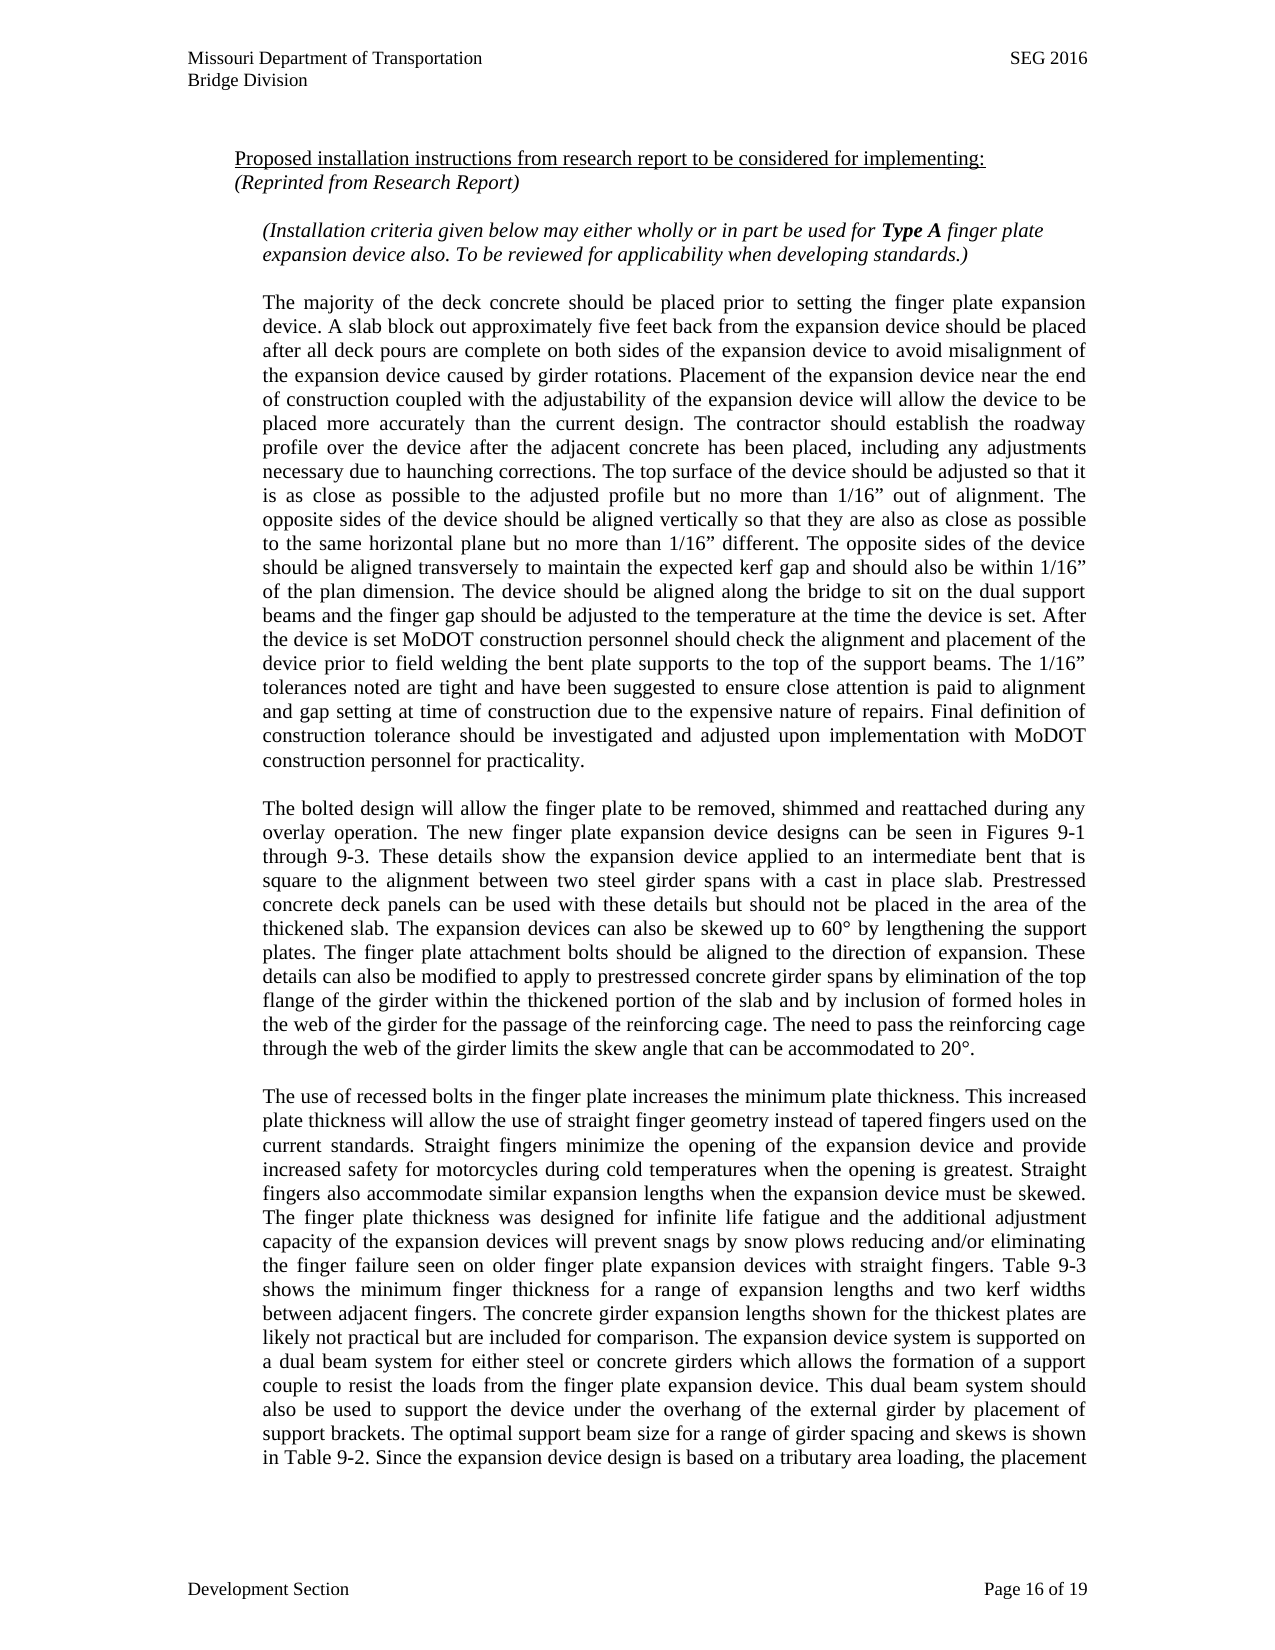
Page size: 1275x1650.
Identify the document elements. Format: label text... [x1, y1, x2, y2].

text The bolted design will allow the finger plate to be removed, shimmed and reattached during any overlay operation. The new finger plate expansion device designs can be seen in Figures 9-1 through 9-3. These details show the expansion device applied to an intermediate bent that is square to the alignment between two steel girder spans with a cast in place slab. Prestressed concrete deck panels can be used with these details but should not be placed in the area of the thickened slab. The expansion devices can also be skewed up to 60° by lengthening the support plates. The finger plate attachment bolts should be aligned to the direction of expansion. These details can also be modified to apply to prestressed concrete girder spans by elimination of the top flange of the girder within the thickened portion of the slab and by inclusion of formed holes in the web of the girder for the passage of the reinforcing cage. The need to pass the reinforcing cage through the web of the girder limits the skew angle that can be accommodated to 20°. [262, 796, 1087, 1060]
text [262, 1084, 1087, 1469]
text The majority of the deck concrete should be placed prior to setting the finger plate expansion device. A slab block out approximately five feet back from the expansion device should be placed after all deck pours are complete on both sides of the expansion device to avoid misalignment of the expansion device caused by girder rotations. Placement of the expansion device near the end of construction coupled with the adjustability of the expansion device will allow the device to be placed more accurately than the current design. The contractor should establish the roadway profile over the device after the adjacent concrete has been placed, including any adjustments necessary due to haunching corrections. The top surface of the device should be adjusted so that it is as close as possible to the adjusted profile but no more than 1/16” out of alignment. The opposite sides of the device should be aligned vertically so that they are also as close as possible to the same horizontal plane but no more than 1/16” different. The opposite sides of the device should be aligned transversely to maintain the expected kerf gap and should also be within 1/16” of the plan dimension. The device should be aligned along the bridge to sit on the dual support beams and the finger gap should be adjusted to the temperature at the time the device is set. After the device is set MoDOT construction personnel should check the alignment and placement of the device prior to field welding the bent plate supports to the top of the support beams. The 1/16” tolerances noted are tight and have been suggested to ensure close attention is paid to alignment and gap setting at time of construction due to the expensive nature of repairs. Final definition of construction tolerance should be investigated and adjusted upon implementation with MoDOT construction personnel for practicality. [262, 290, 1087, 772]
text (Reprinted from Research Report) [187, 170, 1087, 194]
text (Installation criteria given below may either wholly or in part be used for Type A finger plate expansion device also. To be reviewed for applicability when developing standards.) [262, 218, 1087, 266]
text Proposed installation instructions from research report to be considered for implementing: [234, 146, 1087, 170]
